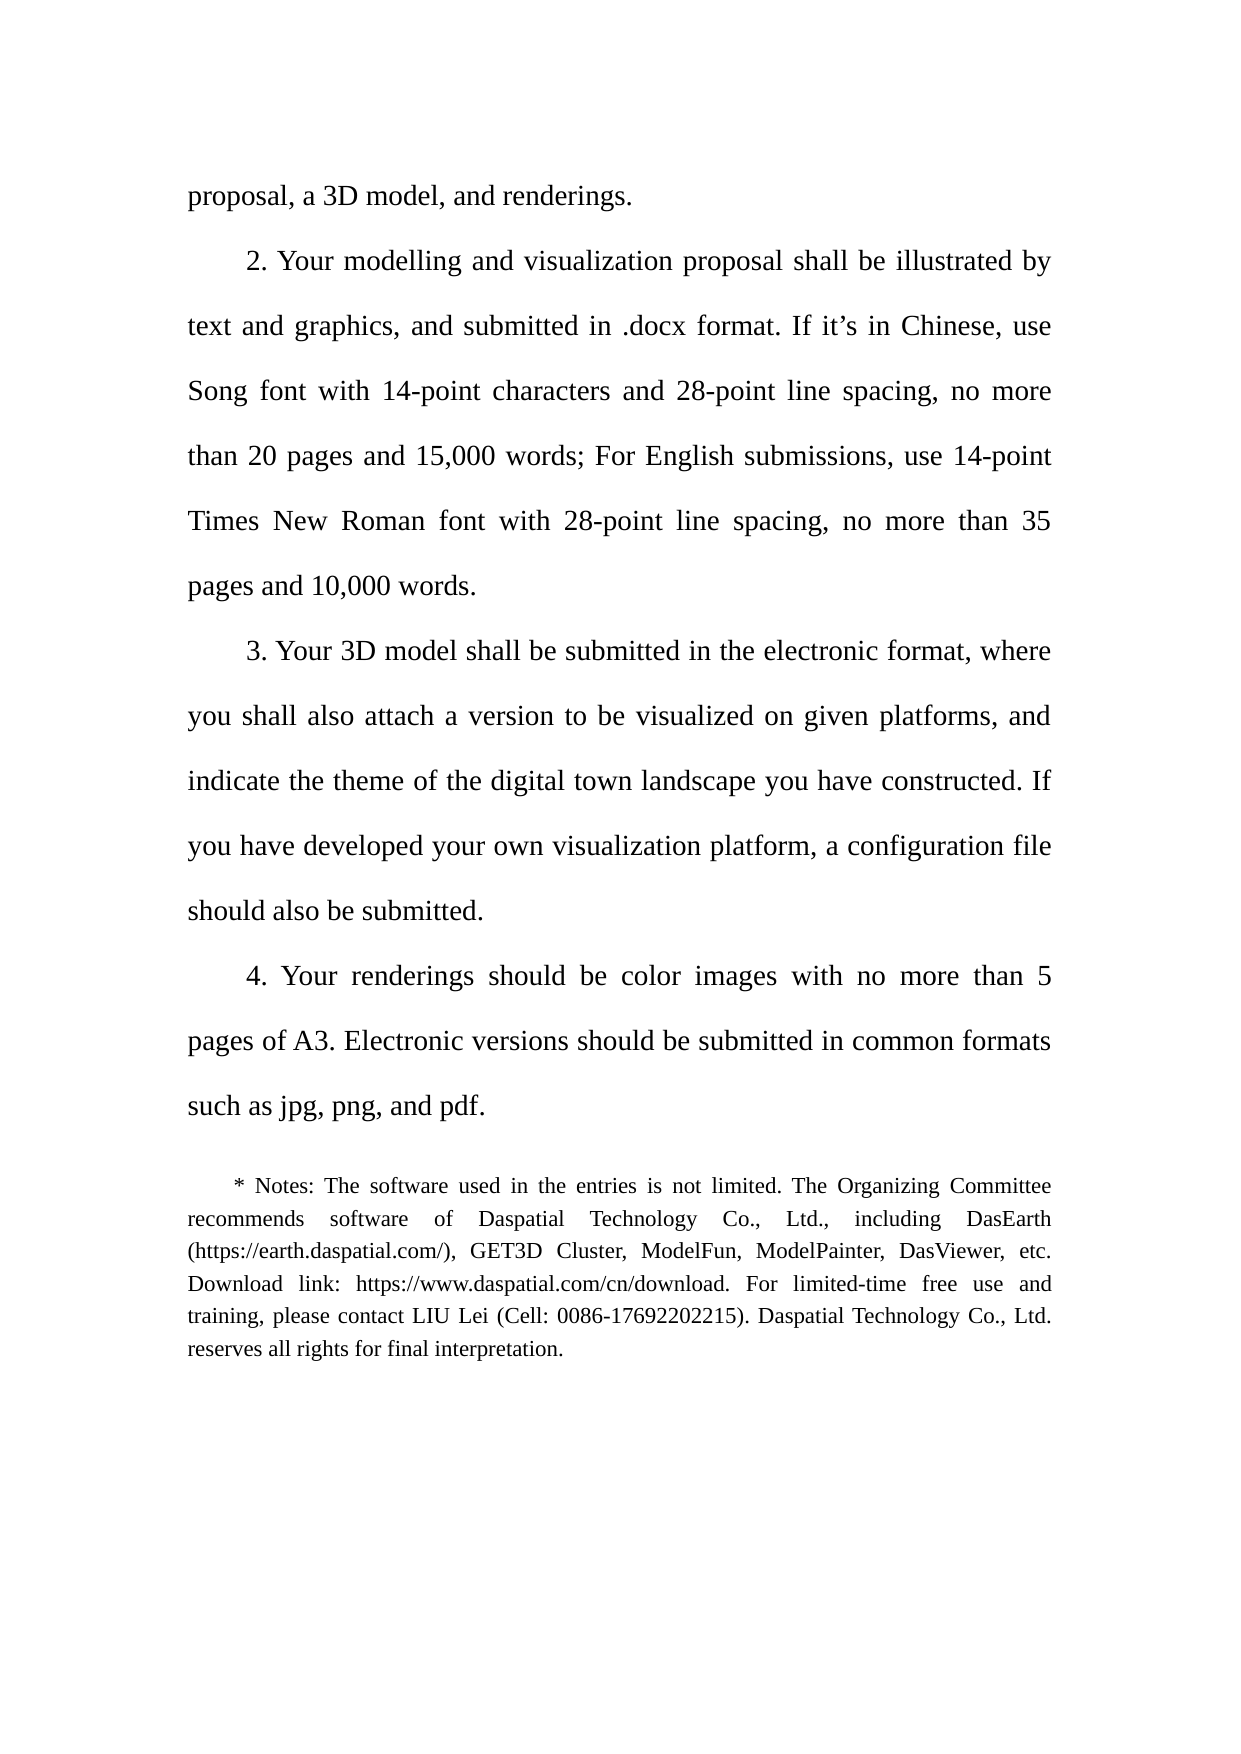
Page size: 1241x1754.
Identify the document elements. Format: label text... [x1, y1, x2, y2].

text * Notes: The software used in the entries is not limited. The Organizing Committee recommends software of Daspatial Technology Co., Ltd., including DasEarth (https://earth.daspatial.com/), GET3D Cluster, ModelFun, ModelPainter, DasViewer, etc. Download link: https://www.daspatial.com/cn/download. For limited-time free use and training, please contact LIU Lei (Cell: 0086-17692202215). Daspatial Technology Co., Ltd. reserves all rights for final interpretation. [187, 1169, 1053, 1364]
text 3. Your 3D model shall be submitted in the electronic format, where you shall also attach a version to be visualized on given platforms, and indicate the theme of the digital town landscape you have constructed. If you have developed your own visualization platform, a configuration file should also be submitted. [187, 617, 1053, 942]
text 2. Your modelling and visualization proposal shall be illustrated by text and graphics, and submitted in .docx format. If it’s in Chinese, use Song font with 14-point characters and 28-point line spacing, no more than 20 pages and 15,000 words; For English submissions, use 14-point Times New Roman font with 28-point line spacing, no more than 35 pages and 10,000 words. [187, 227, 1053, 617]
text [187, 162, 1053, 227]
text 4. Your renderings should be color images with no more than 5 pages of A3. Electronic versions should be submitted in common formats such as jpg, png, and pdf. [187, 942, 1053, 1137]
